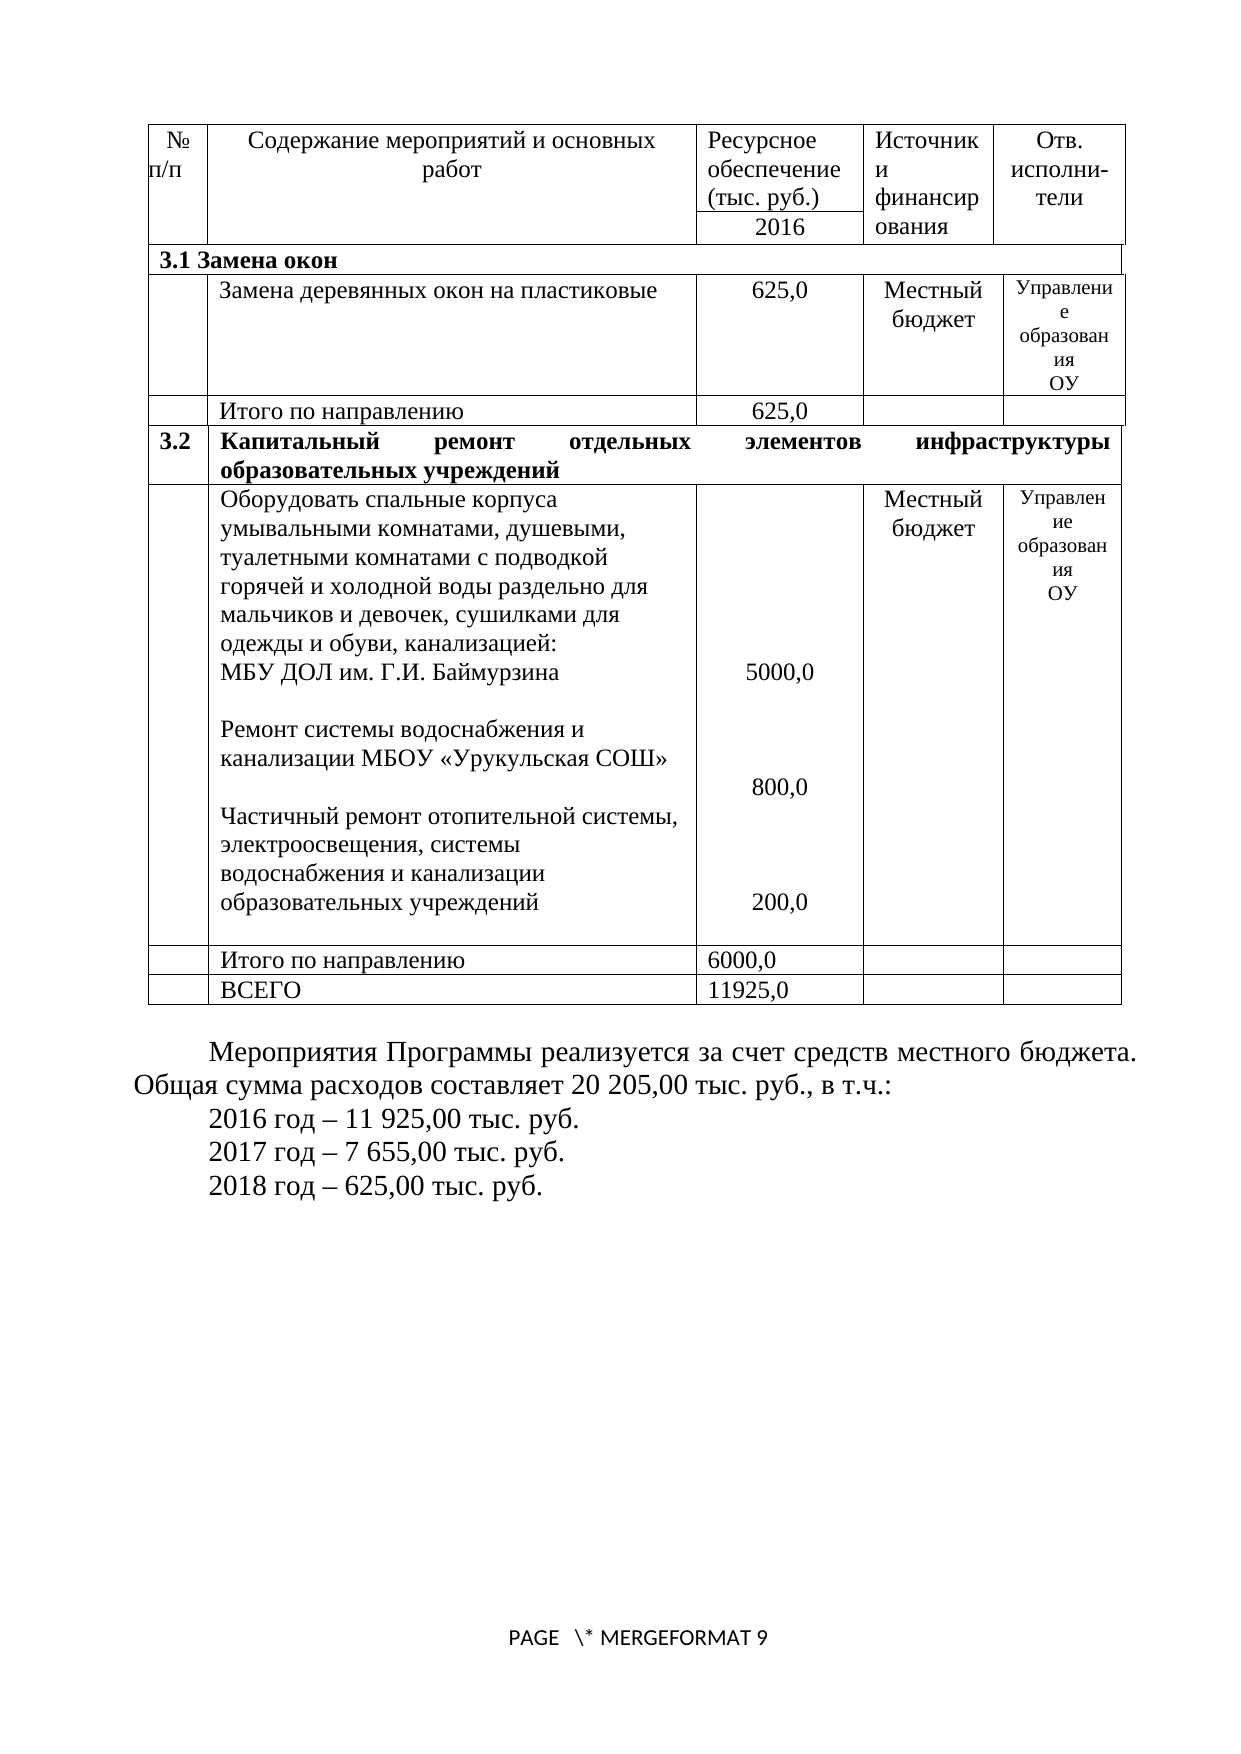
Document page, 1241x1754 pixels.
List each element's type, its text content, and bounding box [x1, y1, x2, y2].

table_cell [1004, 396, 1125, 425]
table_cell Итого по направлению [208, 396, 696, 425]
table_cell [149, 275, 207, 395]
text 2017 год – 7 655,00 тыс. руб. [208, 1134, 1138, 1168]
table_cell Местный бюджет [864, 485, 1003, 944]
table_cell 11925,0 [697, 975, 863, 1004]
table_cell 6000,0 [697, 946, 863, 974]
text 2016 год – 11 925,00 тыс. руб. [208, 1101, 1138, 1134]
table_cell [149, 485, 208, 944]
table_cell [149, 975, 208, 1004]
table_cell Капитальный ремонт отдельных элементов инфраструктуры образовательных учреждений [209, 426, 1121, 483]
text 2018 год – 625,00 тыс. руб. [208, 1168, 1138, 1202]
table_header № п/п [149, 125, 207, 244]
table_cell Управление образования ОУ [1004, 485, 1121, 944]
table_cell 3.2 [149, 426, 208, 483]
table_cell Итого по направлению [209, 946, 696, 974]
text Мероприятия Программы реализуется за счет средств местного бюджета. Общая сумма расходов составляет 20 205,00 тыс. руб., в т.ч.: [133, 1034, 1138, 1101]
table_cell 3.1 Замена окон [149, 245, 1121, 274]
table_cell [149, 946, 208, 974]
table_cell 5000,0 800,0 200,0 [697, 485, 863, 944]
table_cell Местный бюджет [864, 275, 1003, 395]
table_header Источники финансирования [864, 125, 993, 244]
table_cell 2016 [697, 212, 863, 244]
table_cell ВСЕГО [209, 975, 696, 1004]
table_cell [864, 946, 1003, 974]
table_cell [864, 396, 1003, 425]
table_cell Управление образования ОУ [1004, 274, 1125, 395]
table_cell Оборудовать спальные корпуса умывальными комнатами, душевыми, туалетными комнатами с подводкой горячей и холодной воды раздельно для мальчиков и девочек, сушилками для одежды и обуви, канализацией: МБУ ДОЛ им. Г.И. Баймурзина Ремонт системы водоснабжения и канализации МБОУ «Урукульская СОШ» Частичный ремонт отопительной системы, электроосвещения, системы водоснабжения и канализации образовательных учреждений [209, 485, 696, 944]
table_cell 625,0 [697, 275, 863, 395]
table_cell Замена деревянных окон на пластиковые [208, 275, 696, 395]
table_cell [149, 396, 207, 425]
table_cell 625,0 [697, 396, 863, 425]
table_cell [864, 975, 1003, 1004]
table_header Отв. исполни-тели [994, 125, 1125, 244]
table_cell [1004, 975, 1121, 1004]
table_header Ресурсное обеспечение (тыс. руб.) [697, 125, 863, 211]
table_cell [1004, 946, 1121, 974]
table_header Содержание мероприятий и основных работ [208, 125, 696, 244]
